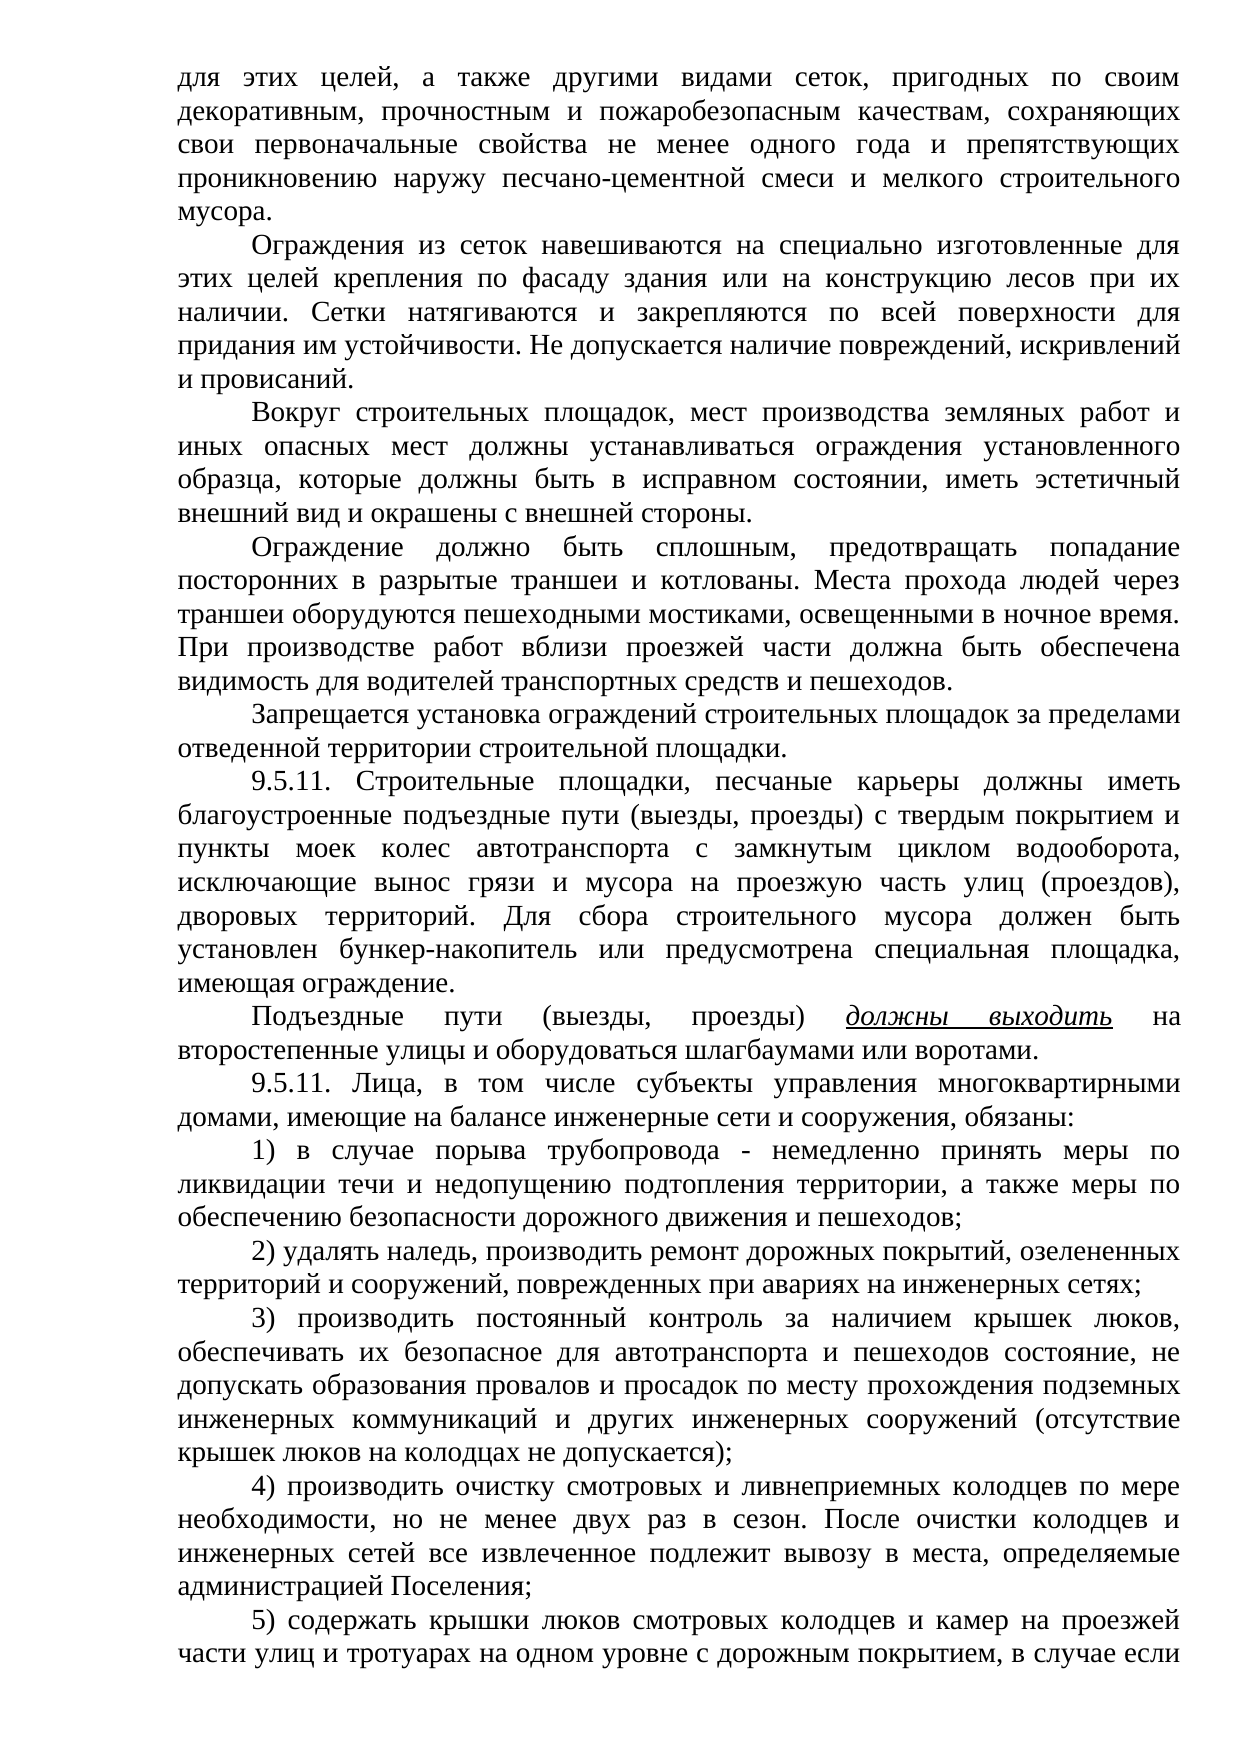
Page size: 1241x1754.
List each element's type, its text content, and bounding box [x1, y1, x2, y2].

text 3) производить постоянный контроль за наличием крышек люков, обеспечивать их безопасное для автотранспорта и пешеходов состояние, не допускать образования провалов и просадок по месту прохождения подземных инженерных коммуникаций и других инженерных сооружений (отсутствие крышек люков на колодцах не допускается); [177, 1300, 1181, 1468]
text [177, 1602, 1181, 1669]
text Ограждение должно быть сплошным, предотвращать попадание посторонних в разрытые траншеи и котлованы. Места прохода людей через траншеи оборудуются пешеходными мостиками, освещенными в ночное время. При производстве работ вблизи проезжей части должна быть обеспечена видимость для водителей транспортных средств и пешеходов. [177, 529, 1181, 696]
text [177, 59, 1181, 227]
text 1) в случае порыва трубопровода - немедленно принять меры по ликвидации течи и недопущению подтопления территории, а также меры по обеспечению безопасности дорожного движения и пешеходов; [177, 1132, 1181, 1233]
text 4) производить очистку смотровых и ливнеприемных колодцев по мере необходимости, но не менее двух раз в сезон. После очистки колодцев и инженерных сетей все извлеченное подлежит вывозу в места, определяемые администрацией Поселения; [177, 1468, 1181, 1602]
text Подъездные пути (выезды, проезды) должны выходить на второстепенные улицы и оборудоваться шлагбаумами или воротами. [177, 998, 1181, 1065]
text 9.5.11. Строительные площадки, песчаные карьеры должны иметь благоустроенные подъездные пути (выезды, проезды) с твердым покрытием и пункты моек колес автотранспорта с замкнутым циклом водооборота, исключающие вынос грязи и мусора на проезжую часть улиц (проездов), дворовых территорий. Для сбора строительного мусора должен быть установлен бункер-накопитель или предусмотрена специальная площадка, имеющая ограждение. [177, 763, 1181, 998]
text Вокруг строительных площадок, мест производства земляных работ и иных опасных мест должны устанавливаться ограждения установленного образца, которые должны быть в исправном состоянии, иметь эстетичный внешний вид и окрашены с внешней стороны. [177, 394, 1181, 529]
text Запрещается установка ограждений строительных площадок за пределами отведенной территории строительной площадки. [177, 696, 1181, 763]
text Ограждения из сеток навешиваются на специально изготовленные для этих целей крепления по фасаду здания или на конструкцию лесов при их наличии. Сетки натягиваются и закрепляются по всей поверхности для придания им устойчивости. Не допускается наличие повреждений, искривлений и провисаний. [177, 227, 1181, 394]
text 9.5.11. Лица, в том числе субъекты управления многоквартирными домами, имеющие на балансе инженерные сети и сооружения, обязаны: [177, 1065, 1181, 1132]
text 2) удалять наледь, производить ремонт дорожных покрытий, озелененных территорий и сооружений, поврежденных при авариях на инженерных сетях; [177, 1233, 1181, 1300]
